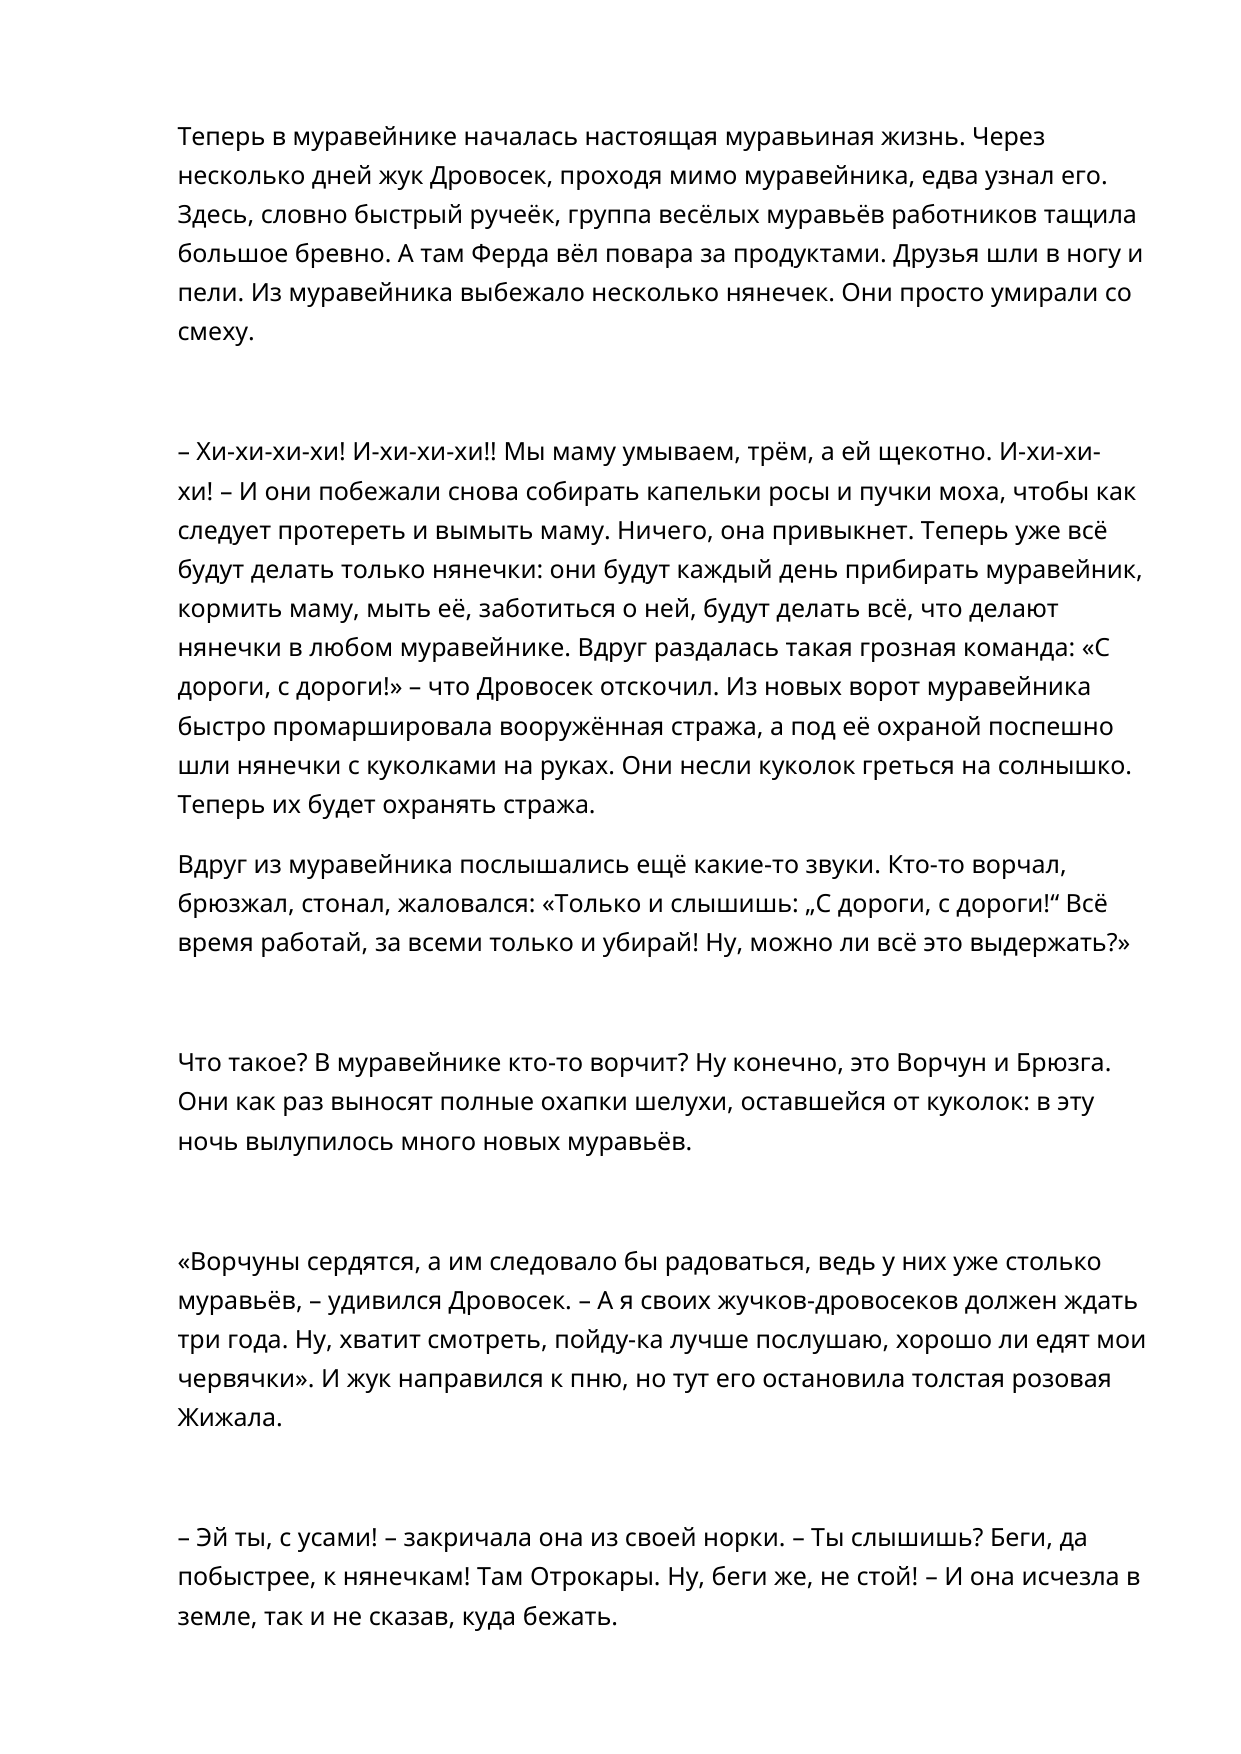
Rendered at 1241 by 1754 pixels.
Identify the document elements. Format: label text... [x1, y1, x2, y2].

text – Хи-хи-хи-хи! И-хи-хи-хи!! Мы маму умываем, трём, а ей щекотно. И-хи-хи-хи! – И они побежали снова собирать капельки росы и пучки моха, чтобы как следует протереть и вымыть маму. Ничего, она привыкнет. Теперь уже всё будут делать только нянечки: они будут каждый день прибирать муравейник, кормить маму, мыть её, заботиться о ней, будут делать всё, что делают нянечки в любом муравейнике. Вдруг раздалась такая грозная команда: «С дороги, с дороги!» – что Дровосек отскочил. Из новых ворот муравейника быстро промаршировала вооружённая стража, а под её охраной поспешно шли нянечки с куколками на руках. Они несли куколок греться на солнышко. Теперь их будет охранять стража. [177, 434, 1152, 821]
text «Ворчуны сердятся, а им следовало бы радоваться, ведь у них уже столько муравьёв, – удивился Дровосек. – А я своих жучков-дровосеков должен ждать три года. Ну, хватит смотреть, пойду-ка лучше послушаю, хорошо ли едят мои червячки». И жук направился к пню, но тут его остановила толстая розовая Жижала. [177, 1243, 1152, 1434]
text Вдруг из муравейника послышались ещё какие-то звуки. Кто-то ворчал, брюзжал, стонал, жаловался: «Только и слышишь: „С дороги, с дороги!“ Всё время работай, за всеми только и убирай! Ну, можно ли всё это выдержать?» [177, 846, 1152, 959]
text Теперь в муравейнике началась настоящая муравьиная жизнь. Через несколько дней жук Дровосек, проходя мимо муравейника, едва узнал его. Здесь, словно быстрый ручеёк, группа весёлых муравьёв работников тащила большое бревно. А там Ферда вёл повара за продуктами. Друзья шли в ногу и пели. Из муравейника выбежало несколько нянечек. Они просто умирали со смеху. [177, 118, 1152, 348]
text – Эй ты, с усами! – закричала она из своей норки. – Ты слышишь? Беги, да побыстрее, к нянечкам! Там Отрокары. Ну, беги же, не стой! – И она исчезла в земле, так и не сказав, куда бежать. [177, 1520, 1152, 1632]
text Что такое? В муравейнике кто-то ворчит? Ну конечно, это Ворчун и Брюзга. Они как раз выносят полные охапки шелухи, оставшейся от куколок: в эту ночь вылупилось много новых муравьёв. [177, 1045, 1152, 1157]
